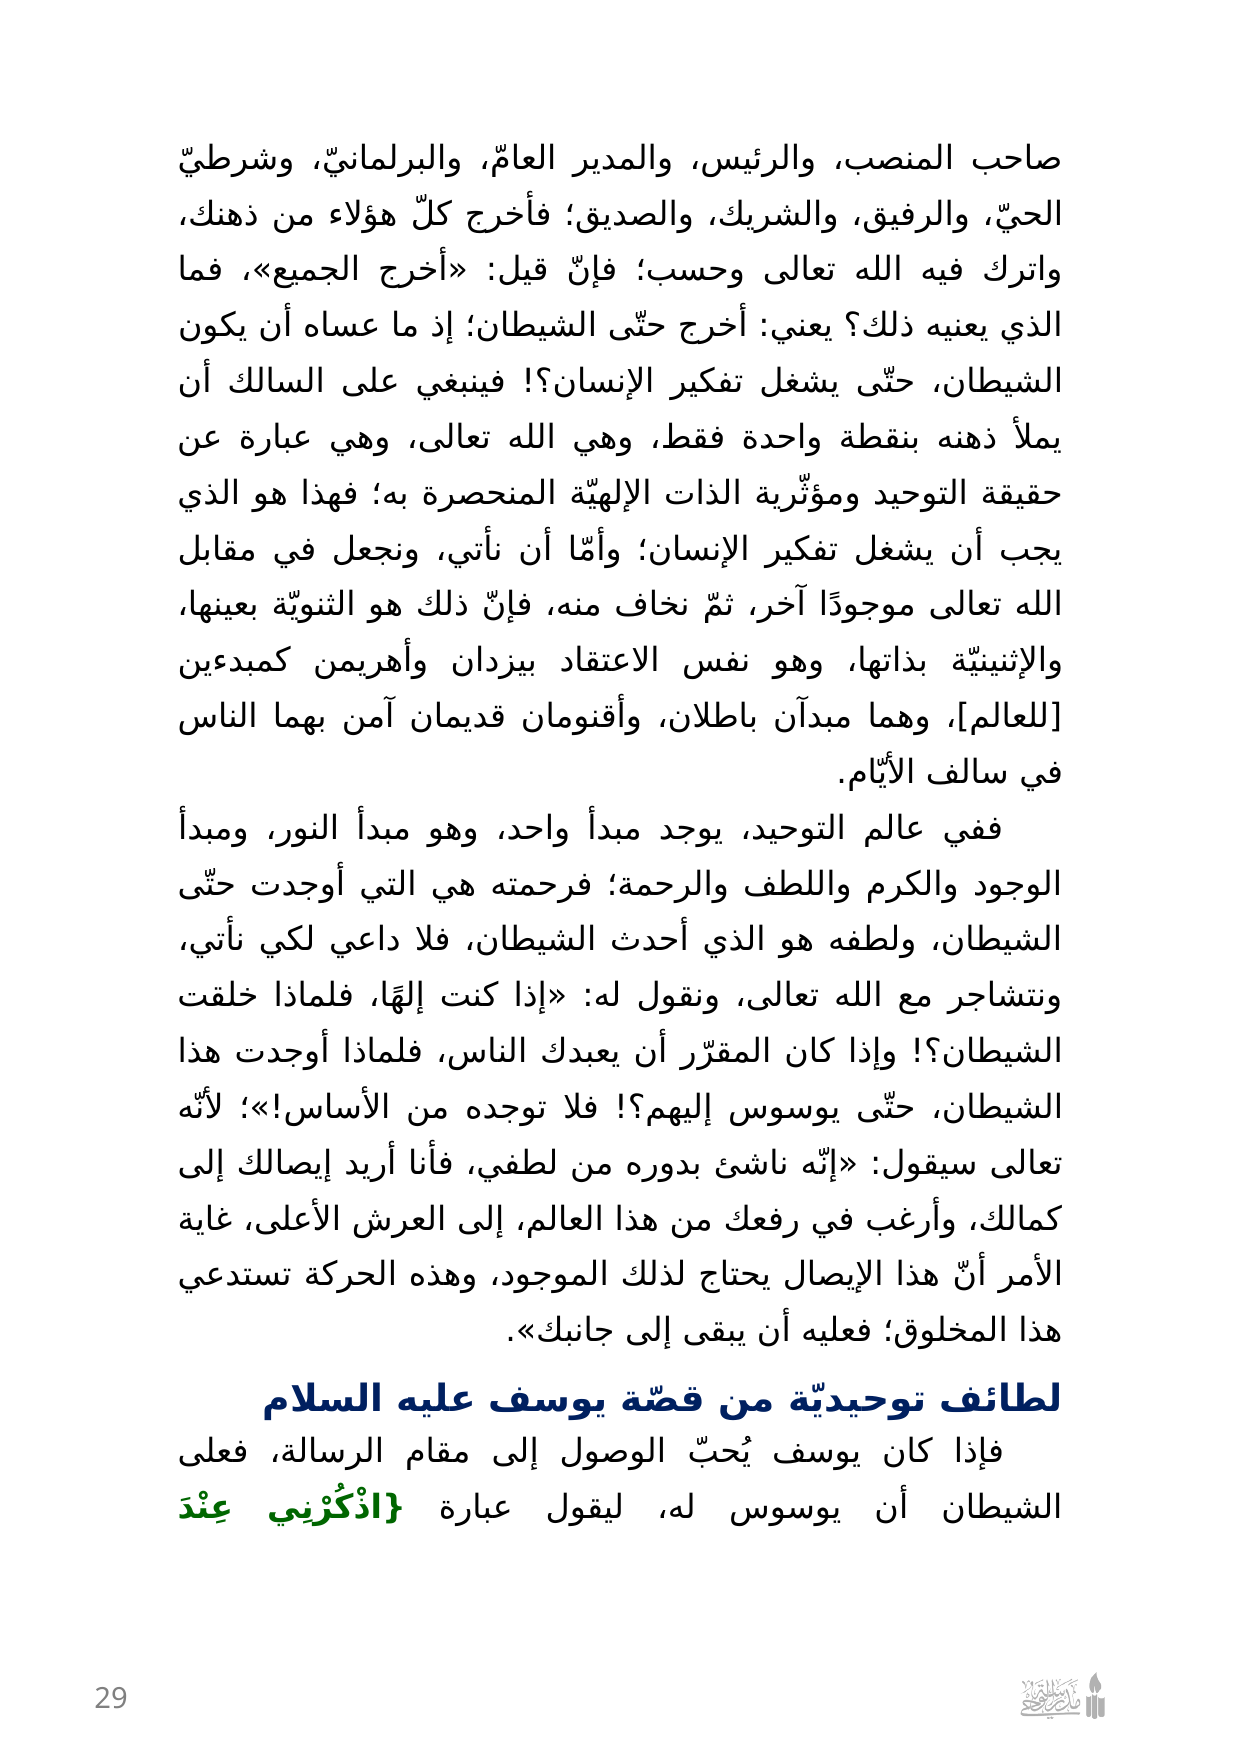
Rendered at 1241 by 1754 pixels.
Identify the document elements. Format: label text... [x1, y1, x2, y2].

title لطائف توحيديّة من قصّة يوسف عليه السلام [177, 1377, 1063, 1420]
text ففي عالم التوحيد، يوجد مبدأ واحد، وهو مبدأ النور، ومبدأ الوجود والكرم واللطف والرحمة؛ فرحمته هي التي أوجدت حتّى الشيطان، ولطفه هو الذي أحدث الشيطان، فلا داعي لكي نأتي، ونتشاجر مع الله تعالى، ونقول له: «إذا كنت إلهًا، فلماذا خلقت الشيطان؟! وإذا كان المقرّر أن يعبدك الناس، فلماذا أوجدت هذا الشيطان، حتّى يوسوس إليهم؟! فلا توجده من الأساس!»؛ لأنّه تعالى سيقول: «إنّه ناشئ بدوره من لطفي، فأنا أريد إيصالك إلى كمالك، وأرغب في رفعك من هذا العالم، إلى العرش الأعلى، غاية الأمر أنّ هذا الإيصال يحتاج لذلك الموجود، وهذه الحركة تستدعي هذا المخلوق؛ فعليه أن يبقى إلى جانبك». [177, 806, 1063, 1364]
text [177, 1429, 1063, 1541]
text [177, 136, 1063, 806]
picture [1020, 1672, 1105, 1719]
